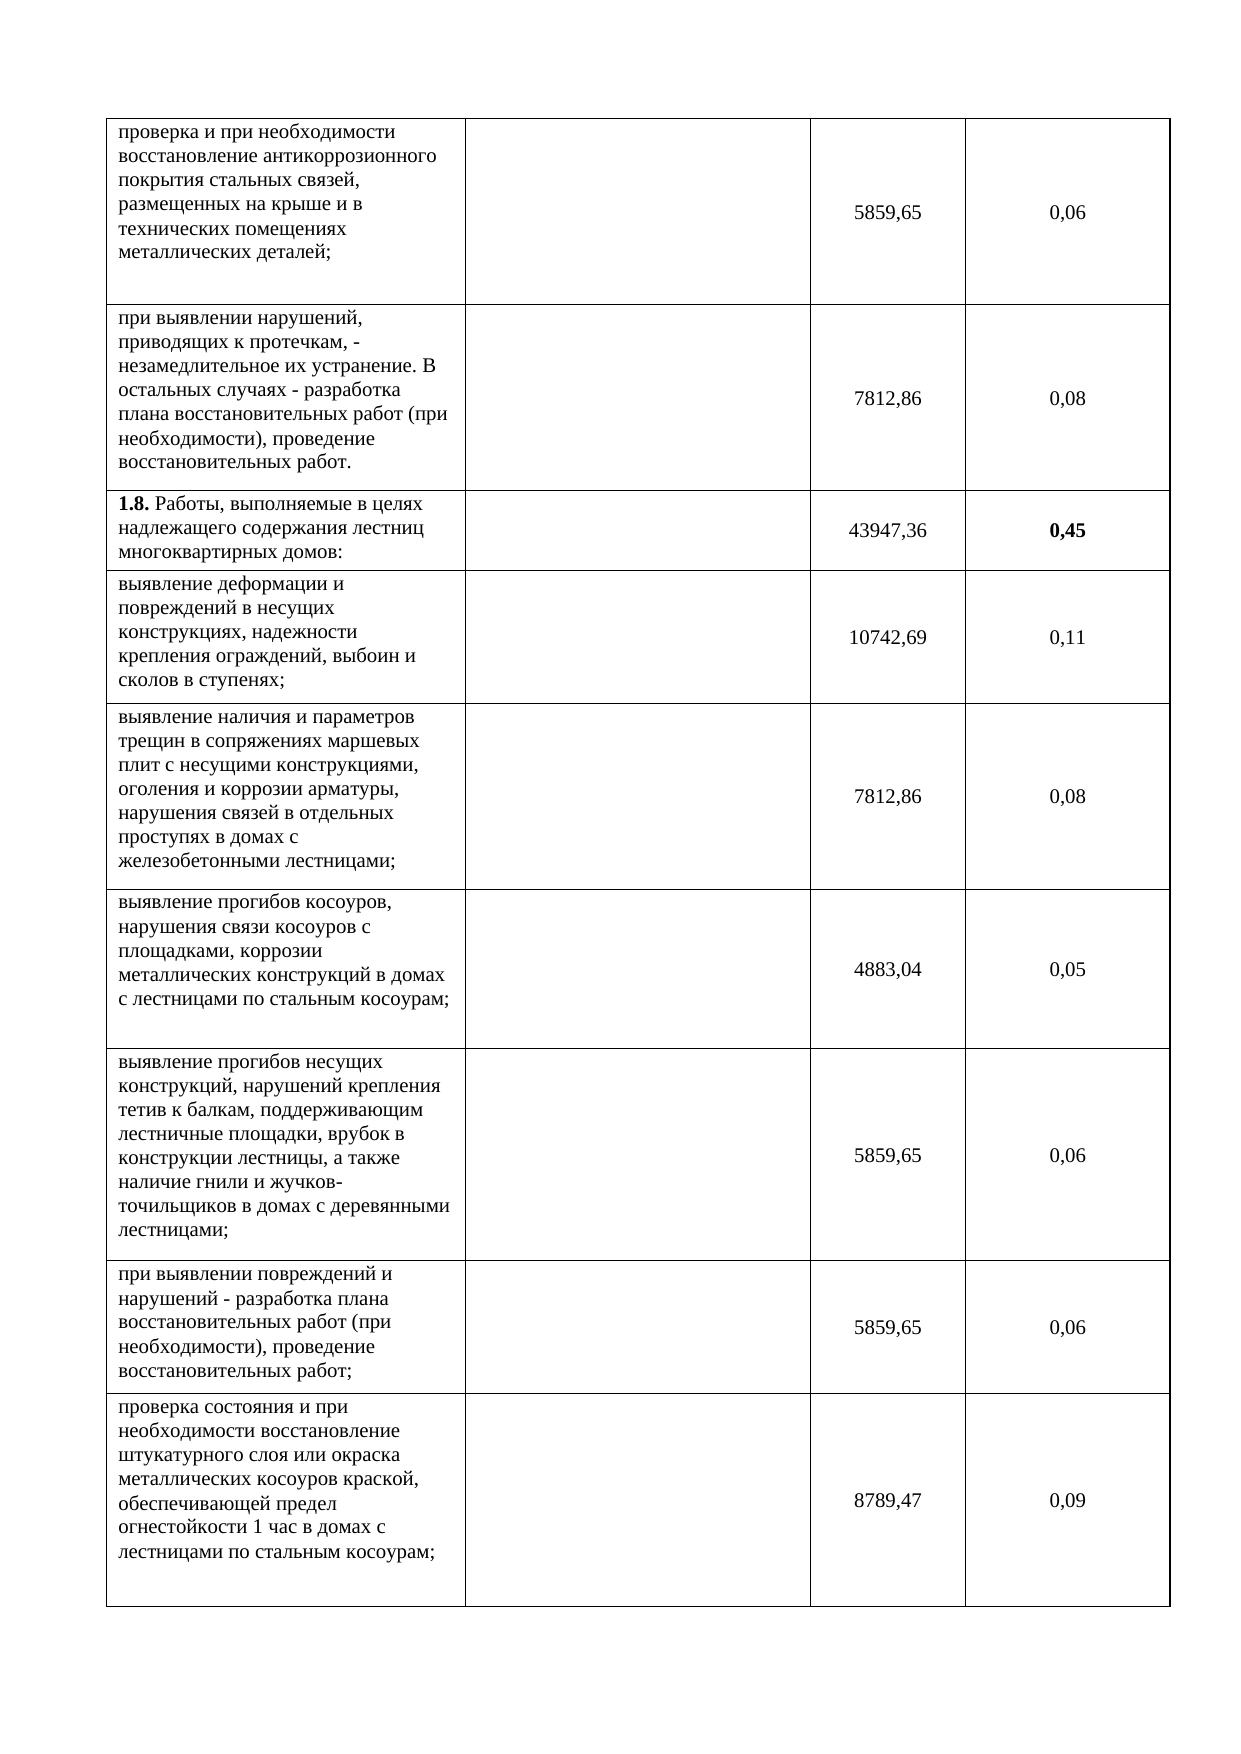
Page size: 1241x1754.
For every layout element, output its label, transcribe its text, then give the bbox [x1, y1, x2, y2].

table_cell 5859,65 [811, 1049, 965, 1260]
table_cell 5859,65 [811, 119, 965, 304]
table_cell [466, 704, 810, 888]
table_cell 0,06 [966, 1049, 1169, 1260]
table_cell 7812,86 [811, 704, 965, 888]
table_cell 5859,65 [811, 1261, 965, 1393]
table_cell 8789,47 [811, 1394, 965, 1606]
table_cell 0,08 [966, 305, 1169, 490]
table_cell при выявлении нарушений, приводящих к протечкам, - незамедлительное их устранение. В остальных случаях - разработка плана восстановительных работ (при необходимости), проведение восстановительных работ. [107, 305, 465, 490]
table_cell 10742,69 [811, 571, 965, 702]
table_cell [466, 1049, 810, 1260]
table_cell 0,06 [966, 1261, 1169, 1393]
table_cell 0,11 [966, 571, 1169, 702]
table_cell проверка состояния и при необходимости восстановление штукатурного слоя или окраска металлических косоуров краской, обеспечивающей предел огнестойкости 1 час в домах с лестницами по стальным косоурам; [107, 1394, 465, 1606]
table_cell 4883,04 [811, 890, 965, 1048]
table_cell проверка и при необходимости восстановление антикоррозионного покрытия стальных связей, размещенных на крыше и в технических помещениях металлических деталей; [107, 119, 465, 304]
table_cell [466, 119, 810, 304]
table_cell выявление прогибов несущих конструкций, нарушений крепления тетив к балкам, поддерживающим лестничные площадки, врубок в конструкции лестницы, а также наличие гнили и жучков-точильщиков в домах с деревянными лестницами; [107, 1049, 465, 1260]
table_cell [466, 571, 810, 702]
table_cell 0,09 [966, 1394, 1169, 1606]
table_cell 7812,86 [811, 305, 965, 490]
table_cell 43947,36 [811, 491, 965, 570]
table_cell [466, 305, 810, 490]
table_cell [466, 1394, 810, 1606]
table_cell 1.8. Работы, выполняемые в целях надлежащего содержания лестниц многоквартирных домов: [107, 491, 465, 570]
table_cell выявление наличия и параметров трещин в сопряжениях маршевых плит с несущими конструкциями, оголения и коррозии арматуры, нарушения связей в отдельных проступях в домах с железобетонными лестницами; [107, 704, 465, 888]
table_cell 0,45 [966, 491, 1169, 570]
table_cell [466, 1261, 810, 1393]
table_cell выявление прогибов косоуров, нарушения связи косоуров с площадками, коррозии металлических конструкций в домах с лестницами по стальным косоурам; [107, 890, 465, 1048]
table_cell 0,05 [966, 890, 1169, 1048]
table_cell при выявлении повреждений и нарушений - разработка плана восстановительных работ (при необходимости), проведение восстановительных работ; [107, 1261, 465, 1393]
table_cell [466, 890, 810, 1048]
table_cell выявление деформации и повреждений в несущих конструкциях, надежности крепления ограждений, выбоин и сколов в ступенях; [107, 571, 465, 702]
table_cell 0,08 [966, 704, 1169, 888]
table_cell [466, 491, 810, 570]
table_cell 0,06 [966, 119, 1169, 304]
